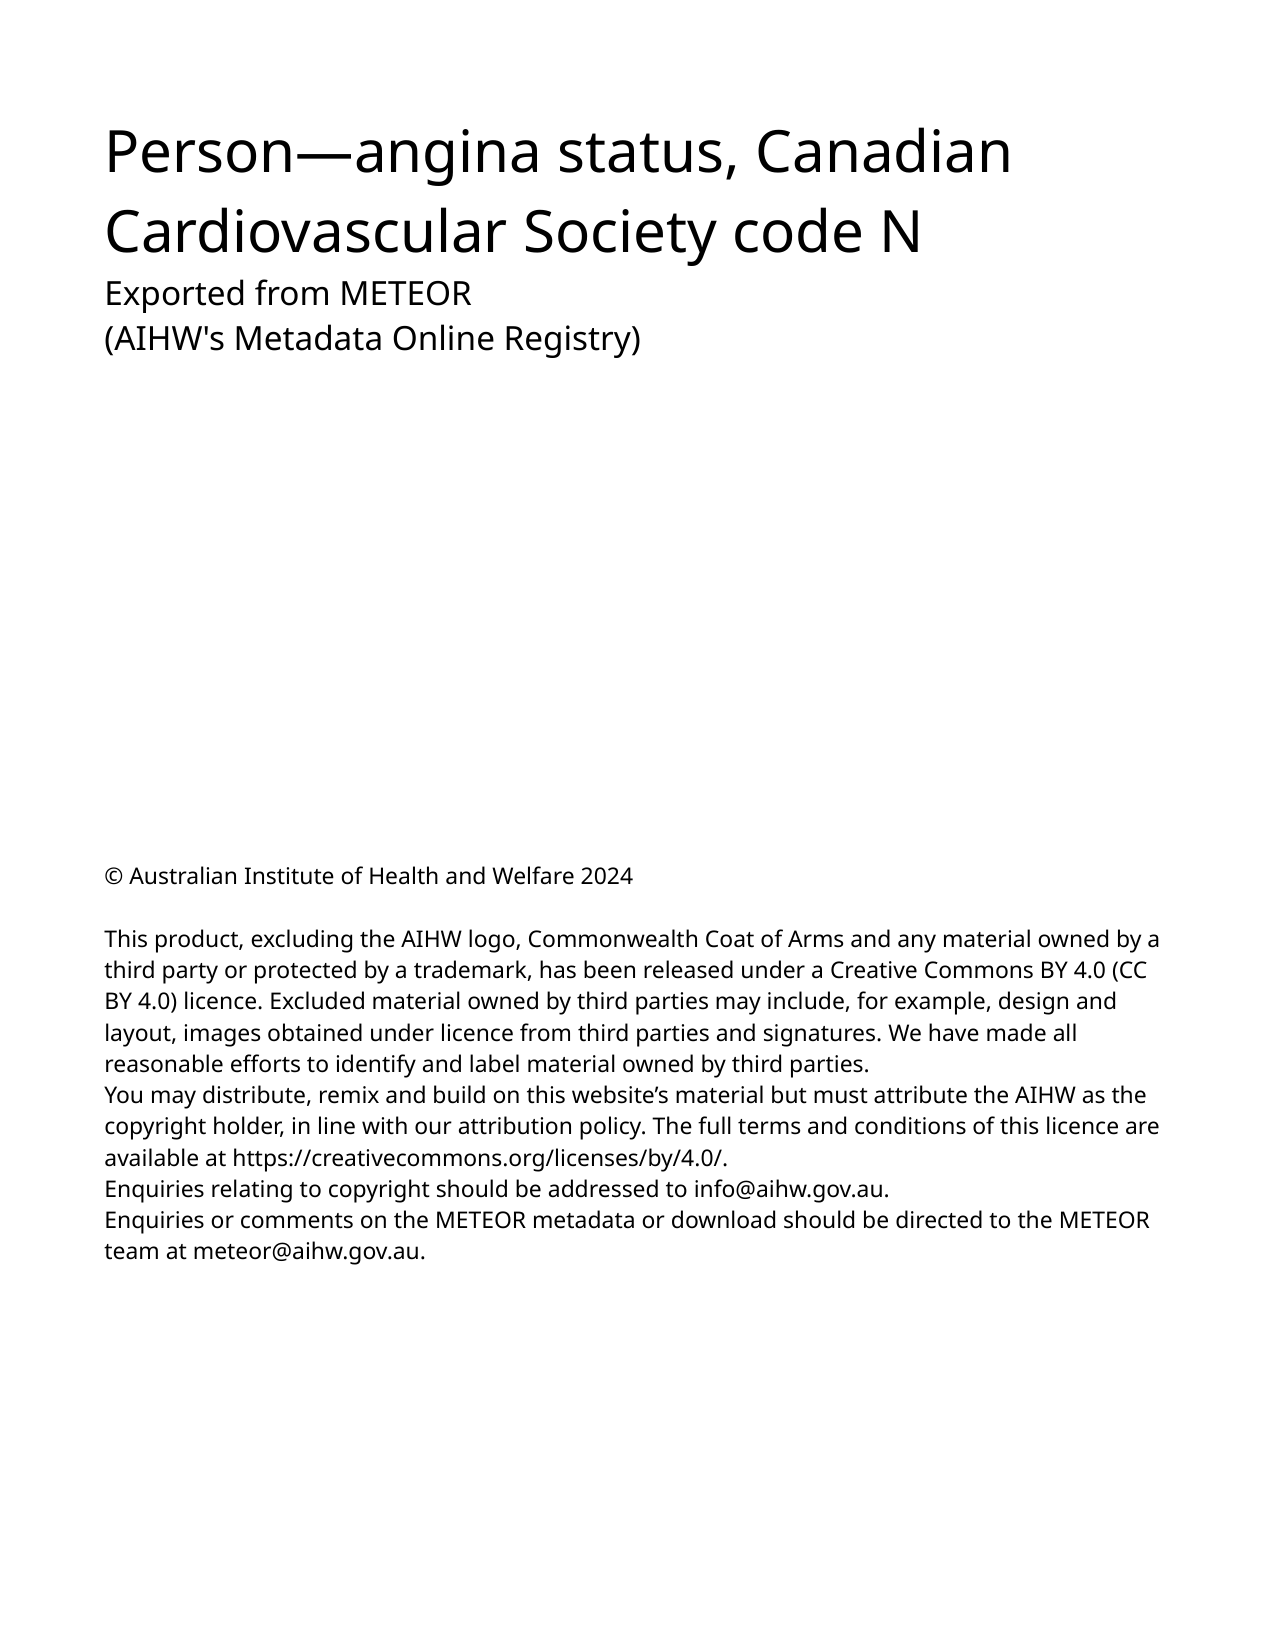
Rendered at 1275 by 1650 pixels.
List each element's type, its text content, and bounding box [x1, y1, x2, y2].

text © Australian Institute of Health and Welfare 2024 [104, 860, 1171, 891]
title Person—angina status, Canadian Cardiovascular Society code N [104, 110, 1171, 269]
subtitle Exported from METEOR [104, 269, 1171, 315]
text Enquiries or comments on the METEOR metadata or download should be directed to the METEOR team at meteor@aihw.gov.au. [104, 1204, 1171, 1266]
text Enquiries relating to copyright should be addressed to info@aihw.gov.au. [104, 1173, 1171, 1204]
text You may distribute, remix and build on this website’s material but must attribute the AIHW as the copyright holder, in line with our attribution policy. The full terms and conditions of this licence are available at https://creativecommons.org/licenses/by/4.0/. [104, 1079, 1171, 1173]
subtitle (AIHW's Metadata Online Registry) [104, 315, 1171, 360]
text This product, excluding the AIHW logo, Commonwealth Coat of Arms and any material owned by a third party or protected by a trademark, has been released under a Creative Commons BY 4.0 (CC BY 4.0) licence. Excluded material owned by third parties may include, for example, design and layout, images obtained under licence from third parties and signatures. We have made all reasonable efforts to identify and label material owned by third parties. [104, 923, 1171, 1079]
